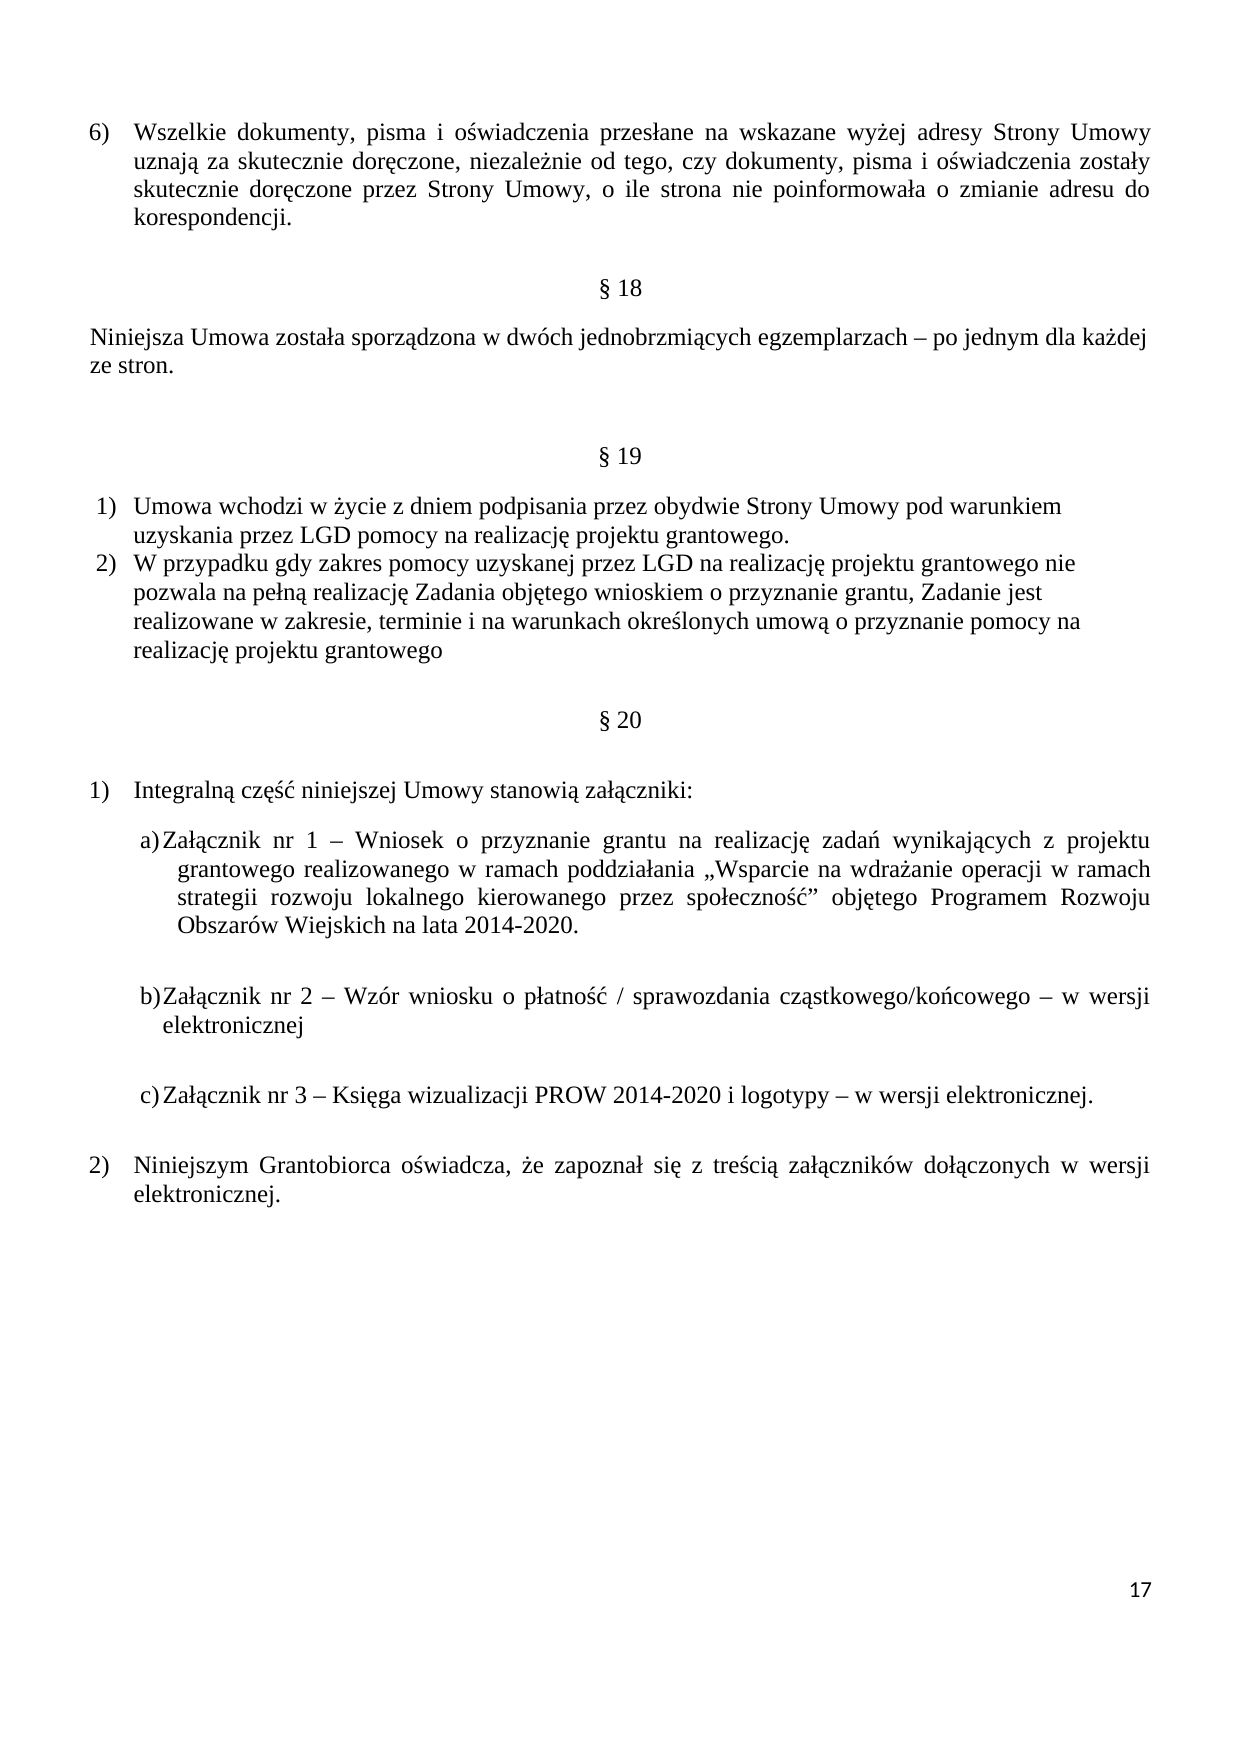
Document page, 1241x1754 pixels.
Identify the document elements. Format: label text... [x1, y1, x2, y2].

text § 19 [598, 441, 1152, 470]
list Niniejszym Grantobiorca oświadcza, że zapoznał się z treścią załączników dołączonych w wersji elektronicznej. [89, 1152, 1152, 1207]
text Niniejsza Umowa została sporządzona w dwóch jednobrzmiących egzemplarzach – po jednym dla każdej ze stron. [89, 322, 1152, 379]
list Załącznik nr 1 – Wniosek o przyznanie grantu na realizację zadań wynikających z projektu grantowego realizowanego w ramach poddziałania „Wsparcie na wdrażanie operacji w ramach strategii rozwoju lokalnego kierowanego przez społeczność” objętego Programem Rozwoju Obszarów Wiejskich na lata 2014-2020. [140, 826, 1152, 939]
list Załącznik nr 3 – Księga wizualizacji PROW 2014-2020 i logotypy – w wersji elektronicznej. [140, 1080, 1152, 1109]
list W przypadku gdy zakres pomocy uzyskanej przez LGD na realizację projektu grantowego nie pozwala na pełną realizację Zadania objętego wnioskiem o przyznanie grantu, Zadanie jest realizowane w zakresie, terminie i na warunkach określonych umową o przyznanie pomocy na realizację projektu grantowego [96, 548, 1152, 663]
list Integralną część niniejszej Umowy stanowią załączniki: [89, 775, 1152, 804]
list Umowa wchodzi w życie z dniem podpisania przez obydwie Strony Umowy pod warunkiem uzyskania przez LGD pomocy na realizację projektu grantowego. [96, 491, 1152, 548]
list Załącznik nr 2 – Wzór wniosku o płatność / sprawozdania cząstkowego/końcowego – w wersji elektronicznej [140, 981, 1152, 1038]
list Wszelkie dokumenty, pisma i oświadczenia przesłane na wskazane wyżej adresy Strony Umowy uznają za skutecznie doręczone, niezależnie od tego, czy dokumenty, pisma i oświadczenia zostały skutecznie doręczone przez Strony Umowy, o ile strona nie poinformowała o zmianie adresu do korespondencji. [89, 118, 1152, 231]
list 20 [598, 705, 1152, 734]
text § 18 [89, 273, 1152, 302]
